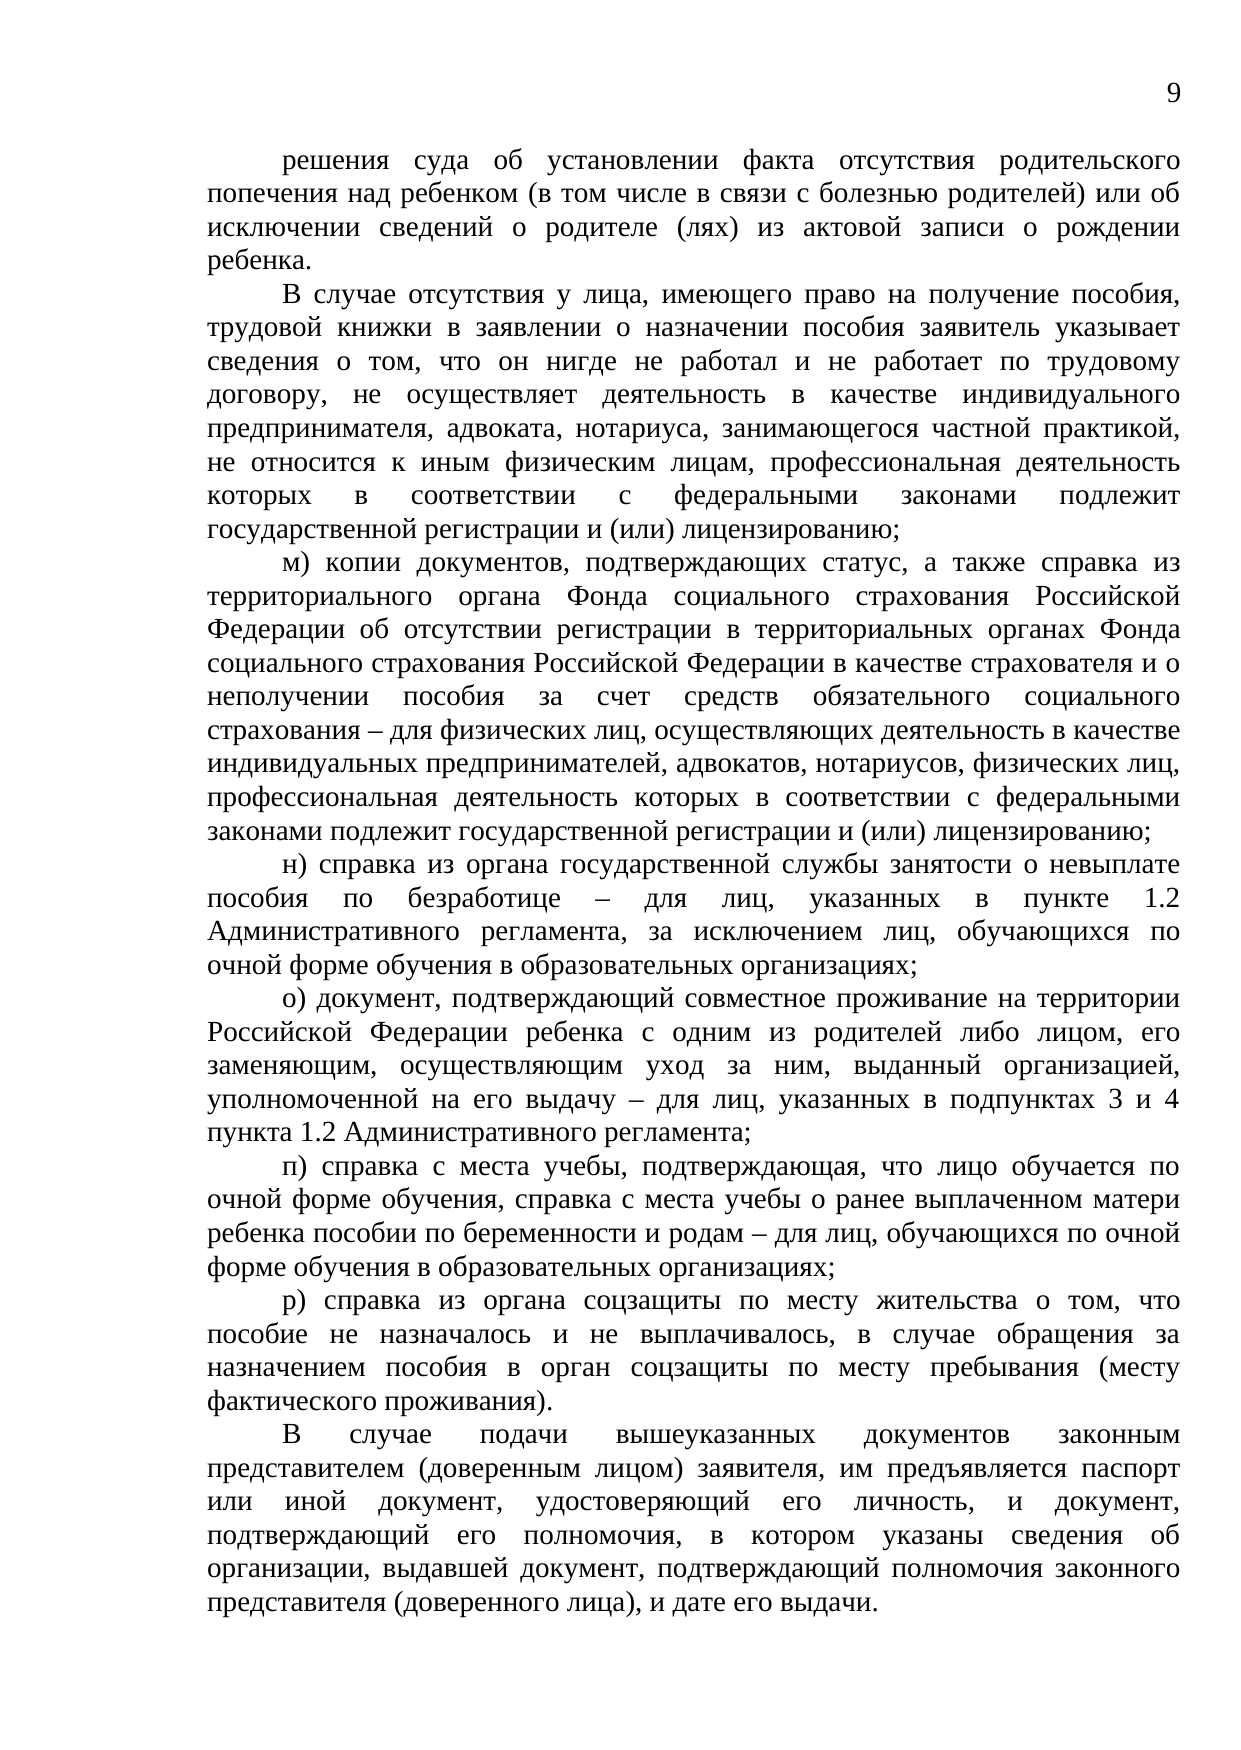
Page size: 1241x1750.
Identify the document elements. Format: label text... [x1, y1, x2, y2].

text п) справка с места учебы, подтверждающая, что лицо обучается по очной форме обучения, справка с места учебы о ранее выплаченном матери ребенка пособии по беременности и родам – для лиц, обучающихся по очной форме обучения в образовательных организациях; [207, 1148, 1181, 1282]
text м) копии документов, подтверждающих статус, а также справка из территориального органа Фонда социального страхования Российской Федерации об отсутствии регистрации в территориальных органах Фонда социального страхования Российской Федерации в качестве страхователя и о неполучении пособия за счет средств обязательного социального страхования – для физических лиц, осуществляющих деятельность в качестве индивидуальных предпринимателей, адвокатов, нотариусов, физических лиц, профессиональная деятельность которых в соответствии с федеральными законами подлежит государственной регистрации и (или) лицензированию; [207, 544, 1181, 846]
text н) справка из органа государственной службы занятости о невыплате пособия по безработице – для лиц, указанных в пункте 1.2 Административного регламента, за исключением лиц, обучающихся по очной форме обучения в образовательных организациях; [207, 846, 1181, 980]
text В случае подачи вышеуказанных документов законным представителем (доверенным лицом) заявителя, им предъявляется паспорт или иной документ, удостоверяющий его личность, и документ, подтверждающий его полномочия, в котором указаны сведения об организации, выдавшей документ, подтверждающий полномочия законного представителя (доверенного лица), и дате его выдачи. [207, 1416, 1181, 1618]
text В случае отсутствия у лица, имеющего право на получение пособия, трудовой книжки в заявлении о назначении пособия заявитель указывает сведения о том, что он нигде не работал и не работает по трудовому договору, не осуществляет деятельность в качестве индивидуального предпринимателя, адвоката, нотариуса, занимающегося частной практикой, не относится к иным физическим лицам, профессиональная деятельность которых в соответствии с федеральными законами подлежит государственной регистрации и (или) лицензированию; [207, 276, 1181, 544]
text р) справка из органа соцзащиты по месту жительства о том, что пособие не назначалось и не выплачивалось, в случае обращения за назначением пособия в орган соцзащиты по месту пребывания (месту фактического проживания). [207, 1282, 1181, 1416]
text о) документ, подтверждающий совместное проживание на территории Российской Федерации ребенка с одним из родителей либо лицом, его заменяющим, осуществляющим уход за ним, выданный организацией, уполномоченной на его выдачу – для лиц, указанных в подпунктах 3 и 4 пункта 1.2 Административного регламента; [207, 980, 1181, 1148]
text решения суда об установлении факта отсутствия родительского попечения над ребенком (в том числе в связи с болезнью родителей) или об исключении сведений о родителе (лях) из актовой записи о рождении ребенка. [207, 142, 1181, 276]
